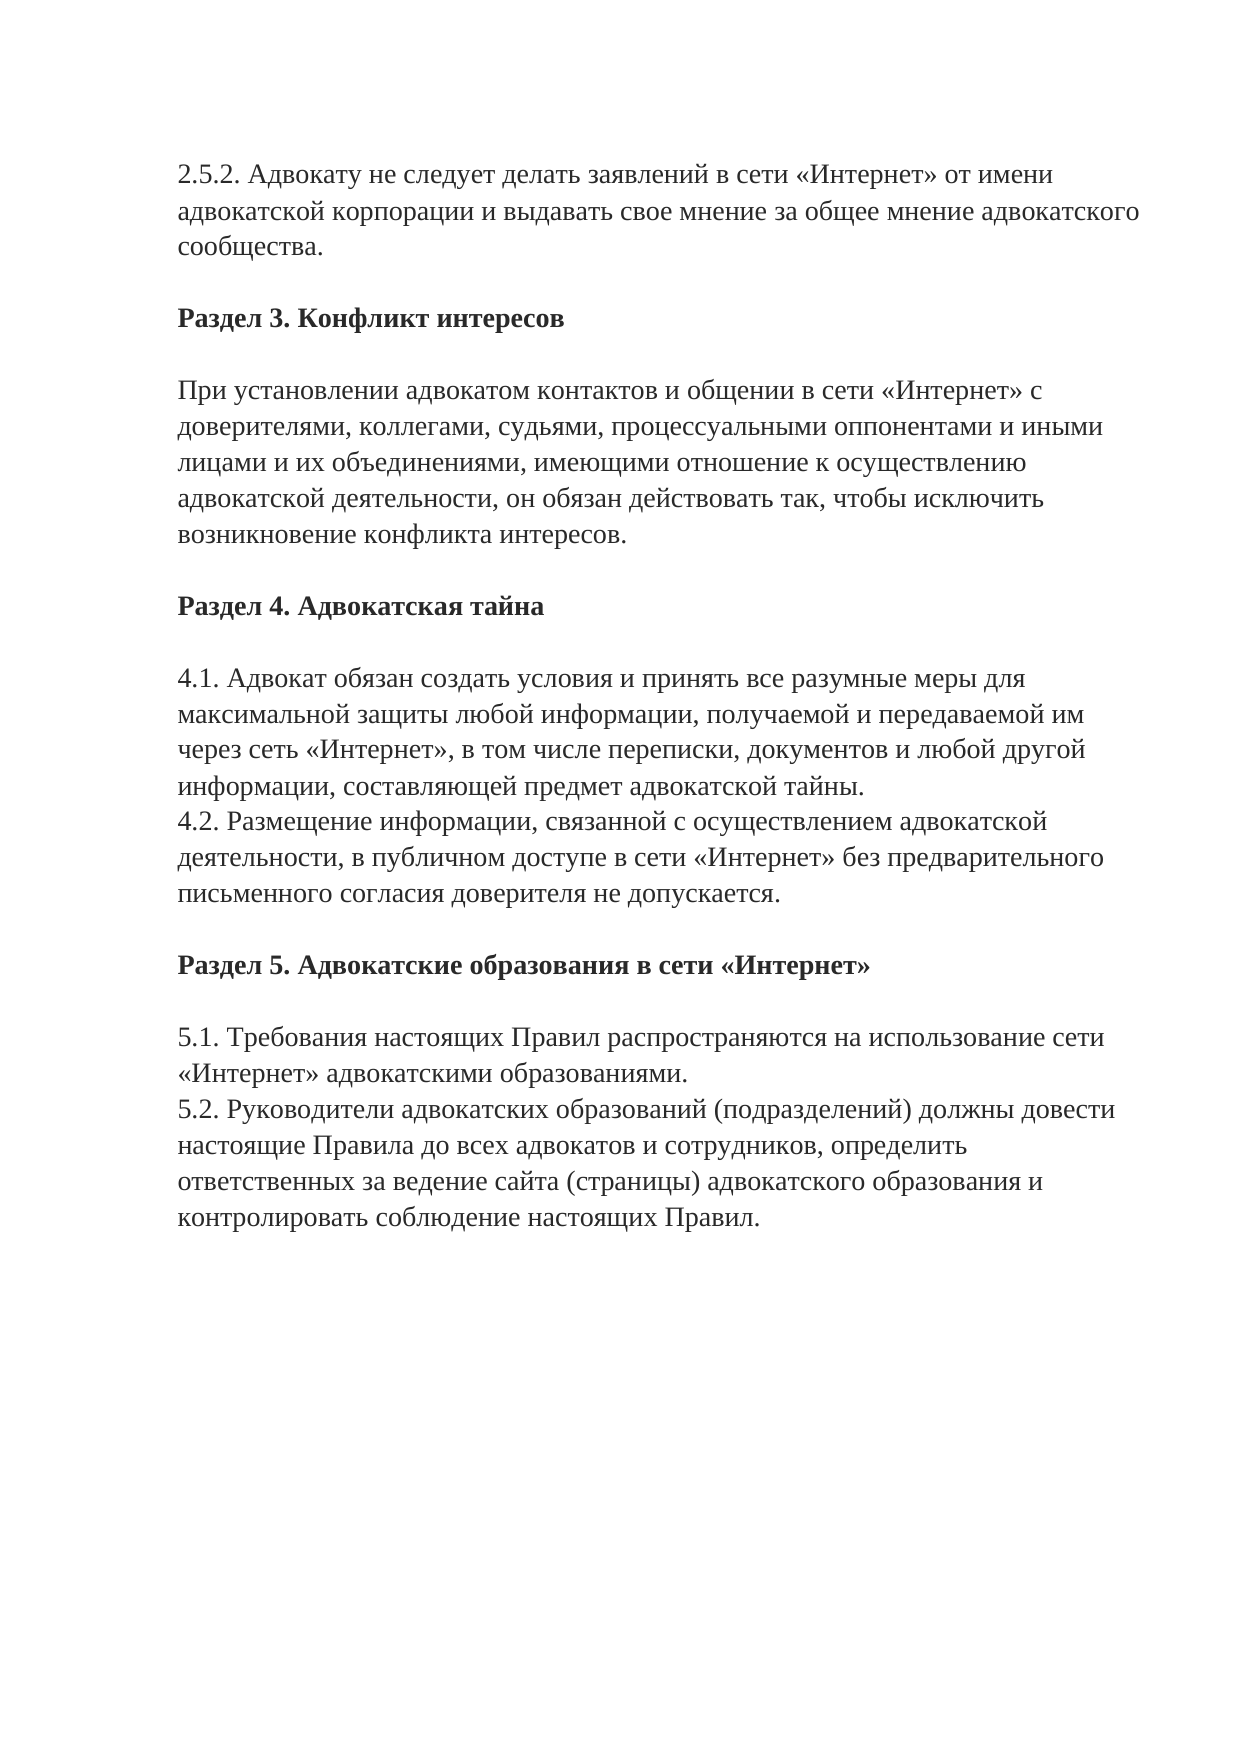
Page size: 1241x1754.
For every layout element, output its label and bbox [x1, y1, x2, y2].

text [177, 118, 1152, 1232]
